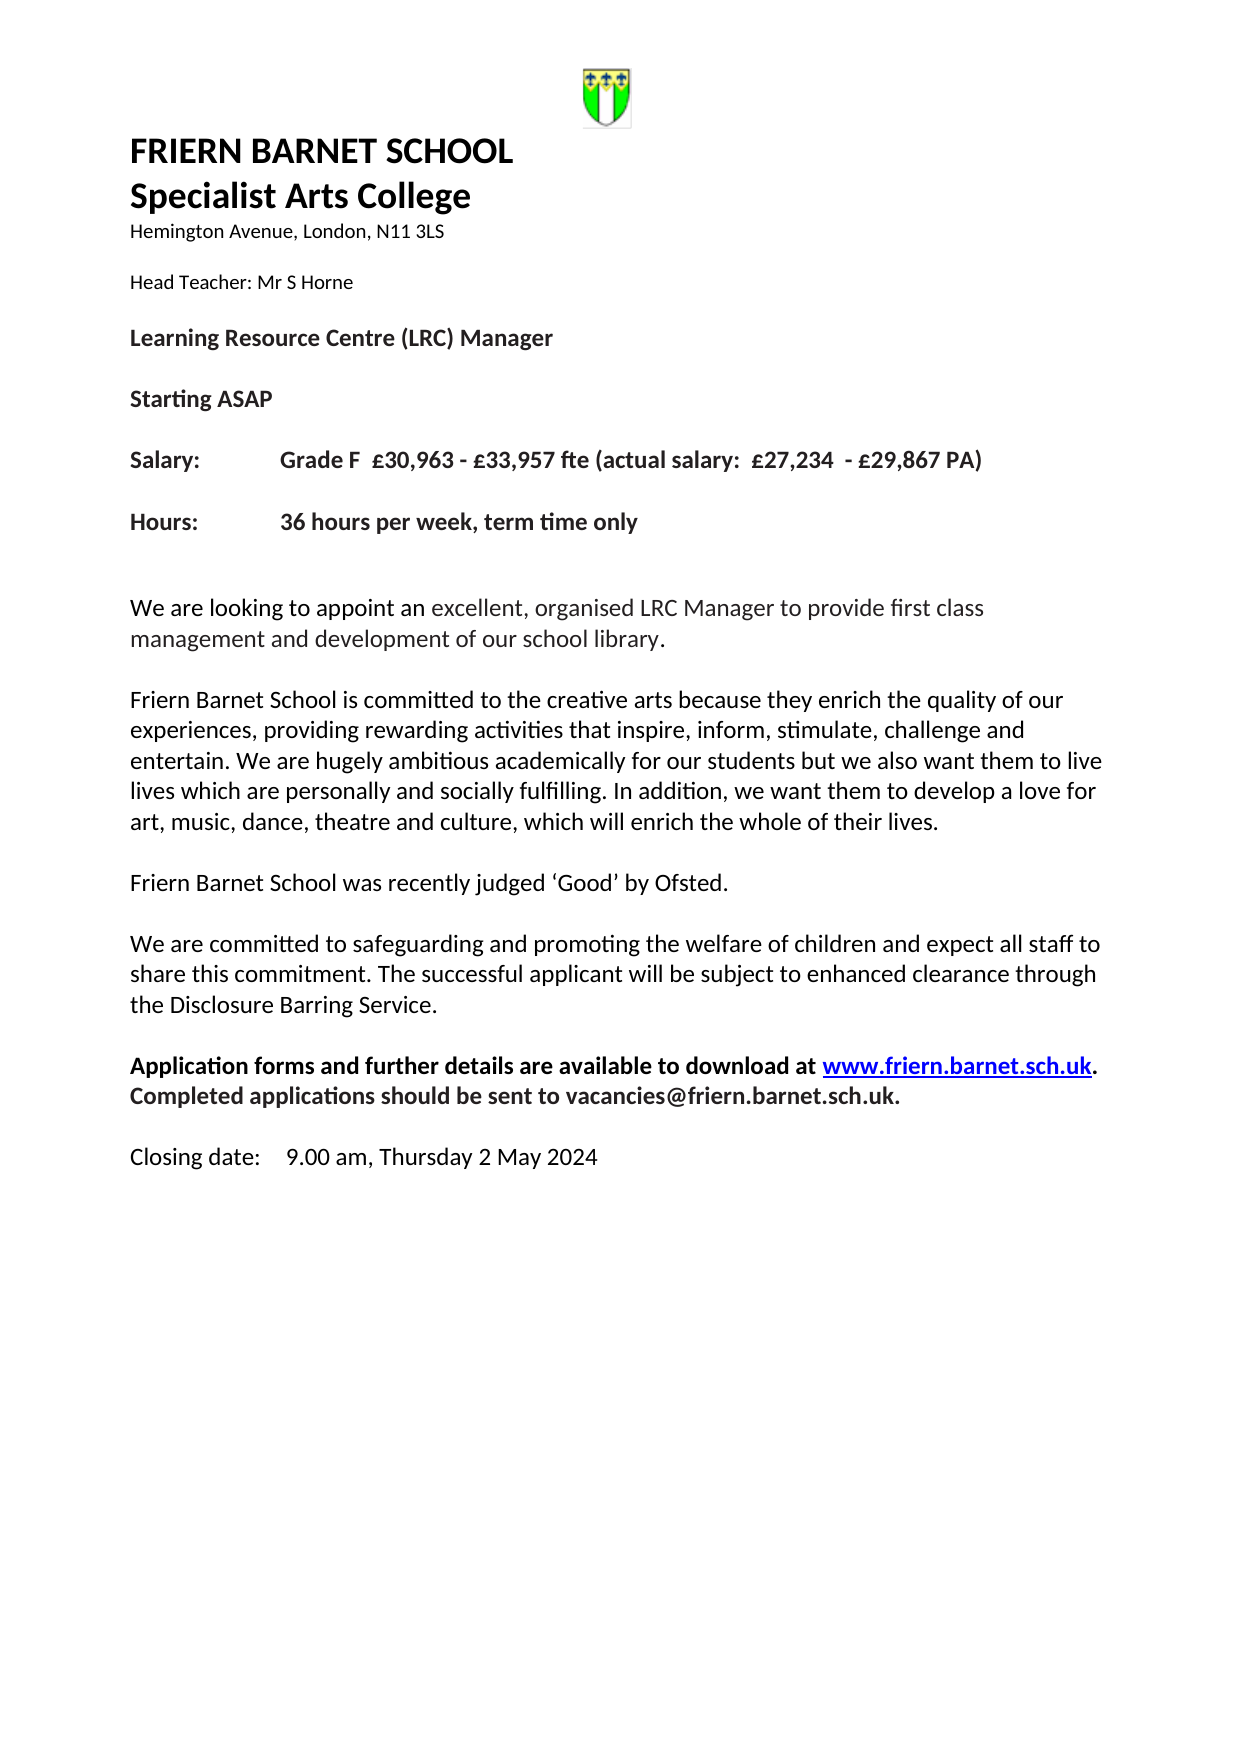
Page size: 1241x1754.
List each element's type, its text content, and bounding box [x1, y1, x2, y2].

text Hours: 36 hours per week, term time only [130, 506, 1122, 536]
text FRIERN BARNET SCHOOL [130, 127, 1122, 172]
text Salary: Grade F £30,963 - £33,957 fte (actual salary: £27,234 - £29,867 PA) [130, 444, 1122, 475]
text Application forms and further details are available to download at www.friern.barnet.sch.uk. Completed applications should be sent to vacancies@friern.barnet.sch.uk. [130, 1050, 1122, 1111]
text We are looking to appoint an excellent, organised LRC Manager to provide first class management and development of our school library. [130, 592, 1122, 653]
text We are committed to safeguarding and promoting the welfare of children and expect all staff to share this commitment. The successful applicant will be subject to enhanced clearance through the Disclosure Barring Service. [130, 928, 1122, 1019]
subtitle Hemington Avenue, London, N11 3LS [130, 218, 1122, 244]
text Starting ASAP [130, 383, 1122, 414]
text Closing date: 9.00 am, Thursday 2 May 2024 [130, 1142, 1122, 1172]
picture [582, 68, 633, 127]
text Friern Barnet School is committed to the creative arts because they enrich the quality of our experiences, providing rewarding activities that inspire, inform, stimulate, challenge and entertain. We are hugely ambitious academically for our students but we also want them to live lives which are personally and socially fulfilling. In addition, we want them to develop a love for art, music, dance, theatre and culture, which will enrich the whole of their lives. [130, 684, 1122, 836]
text Specialist Arts College [130, 172, 1122, 218]
text Friern Barnet School was recently judged ‘Good’ by Ofsted. [130, 867, 1122, 897]
text Learning Resource Centre (LRC) Manager [130, 322, 1122, 353]
subtitle Head Teacher: Mr S Horne [130, 269, 1122, 294]
